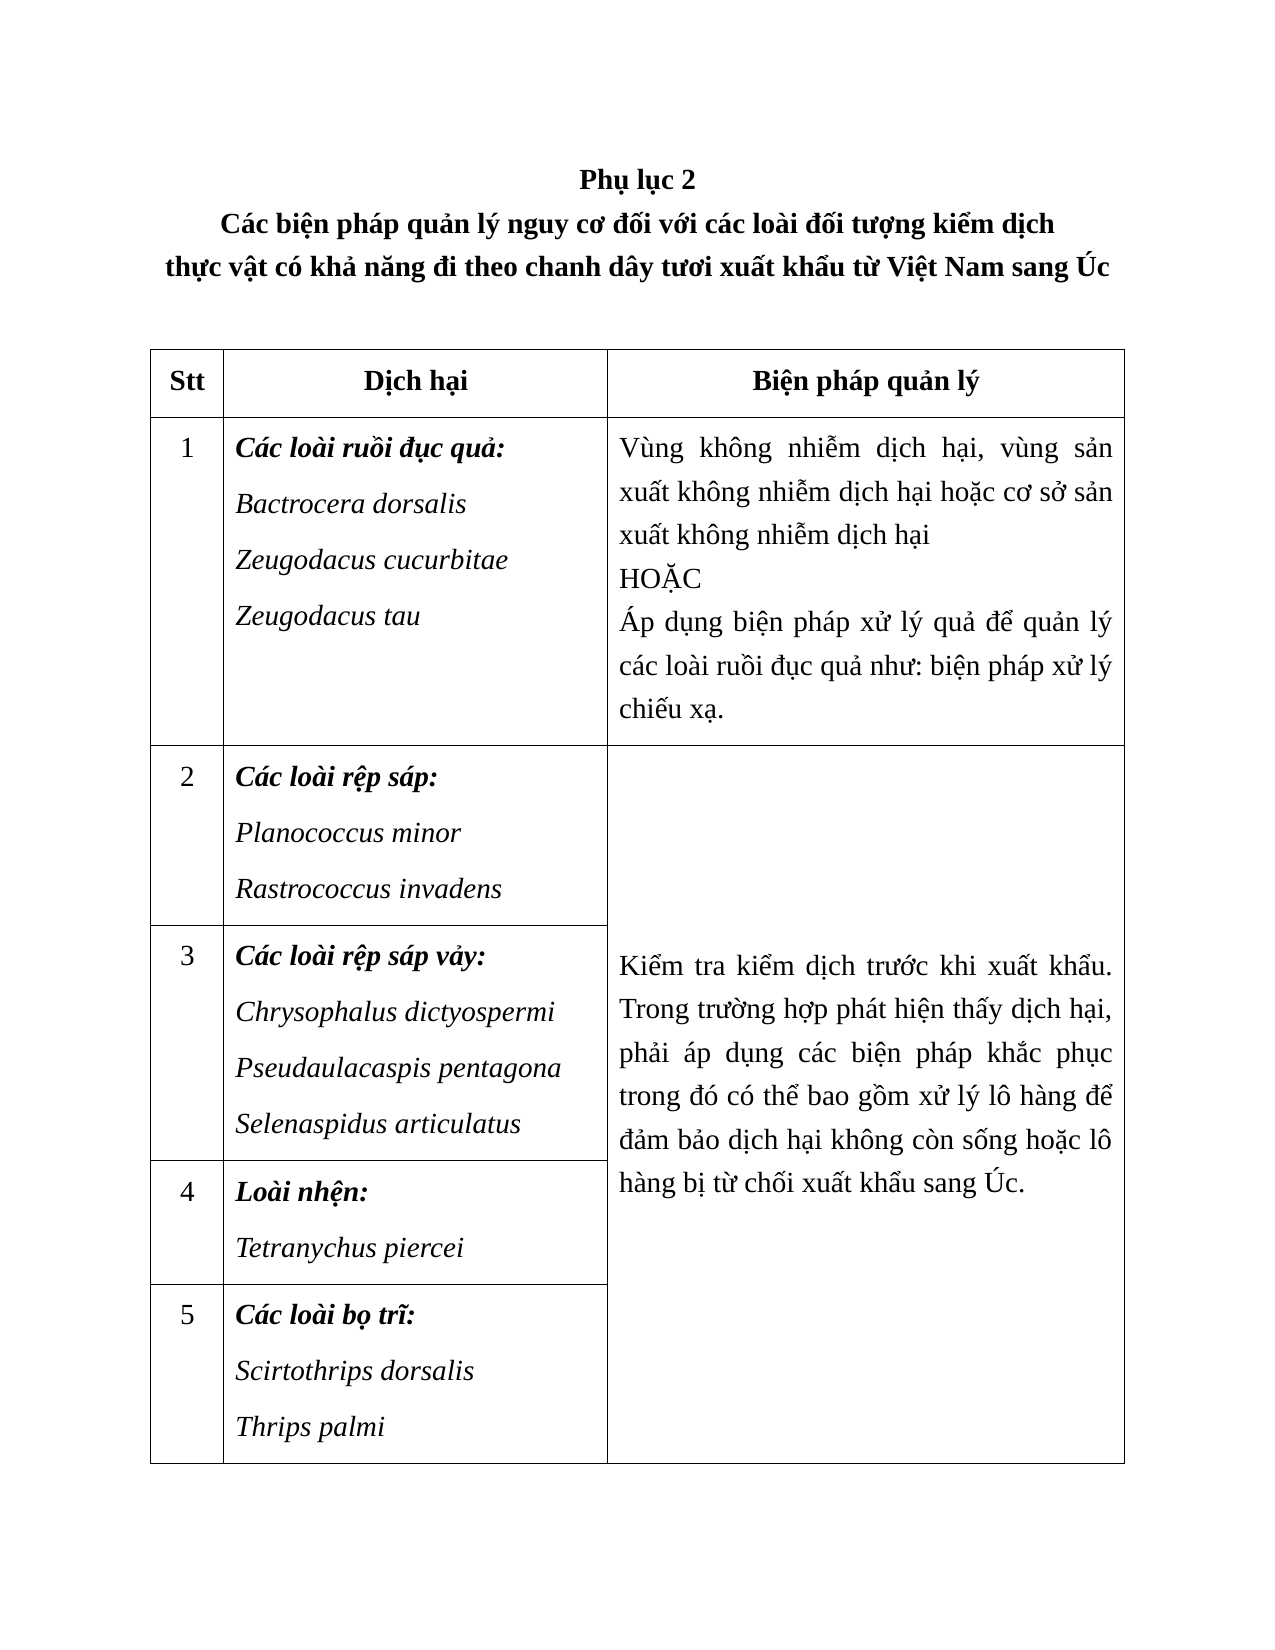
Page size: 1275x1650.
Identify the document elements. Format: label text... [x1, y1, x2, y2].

table_cell 4 [151, 1161, 223, 1284]
list Phụ lục 2 [150, 162, 1125, 196]
list Các biện pháp quản lý nguy cơ đối với các loài đối tượng kiểm dịch [150, 206, 1125, 239]
list thực vật có khả năng đi theo chanh dây tươi xuất khẩu từ Việt Nam sang Úc [150, 249, 1125, 283]
table_header Dịch hại [224, 350, 607, 417]
table_cell 5 [151, 1285, 223, 1463]
table_cell 3 [151, 926, 223, 1160]
table_header Stt [151, 350, 223, 417]
table_cell Kiểm tra kiểm dịch trước khi xuất khẩu. Trong trường hợp phát hiện thấy dịch hại, phải áp dụng các biện pháp khắc phục trong đó có thể bao gồm xử lý lô hàng để đảm bảo dịch hại không còn sống hoặc lô hàng bị từ chối xuất khẩu sang Úc. [608, 746, 1124, 1463]
table_cell Các loài bọ trĩ: Scirtothrips dorsalis Thrips palmi [224, 1285, 607, 1463]
table_cell Các loài ruồi đục quả: Bactrocera dorsalis Zeugodacus cucurbitae Zeugodacus tau [224, 418, 607, 745]
table_cell 2 [151, 746, 223, 925]
table_cell Các loài rệp sáp vảy: Chrysophalus dictyospermi Pseudaulacaspis pentagona Selenaspidus articulatus [224, 926, 607, 1160]
table_cell 1 [151, 418, 223, 745]
table_cell Các loài rệp sáp: Planococcus minor Rastrococcus invadens [224, 746, 607, 925]
table_cell Vùng không nhiễm dịch hại, vùng sản xuất không nhiễm dịch hại hoặc cơ sở sản xuất không nhiễm dịch hại HOẶC Áp dụng biện pháp xử lý quả để quản lý các loài ruồi đục quả như: biện pháp xử lý chiếu xạ. [608, 418, 1124, 745]
table_cell Loài nhện: Tetranychus piercei [224, 1161, 607, 1284]
table_header Biện pháp quản lý [608, 350, 1124, 417]
